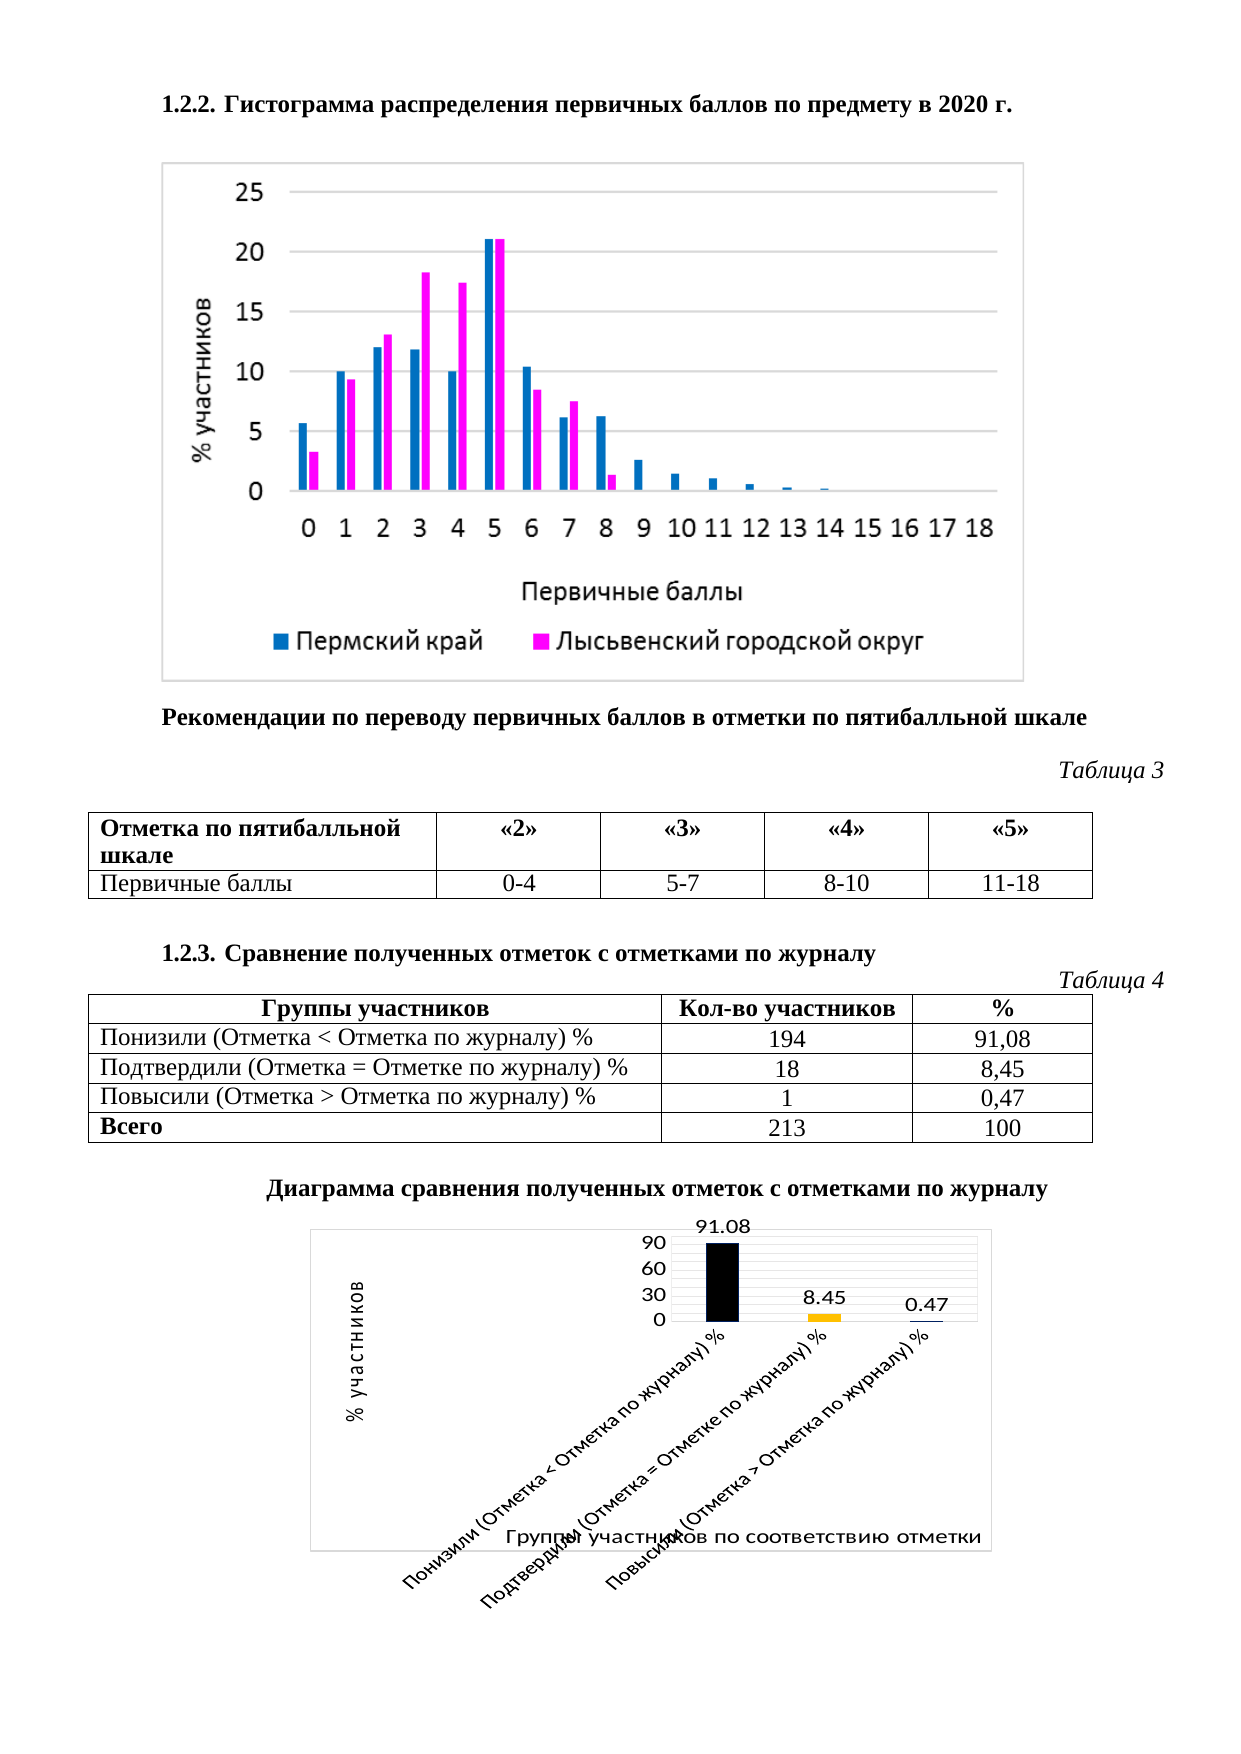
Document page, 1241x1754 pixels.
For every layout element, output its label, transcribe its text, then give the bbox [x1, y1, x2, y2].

list Сравнение полученных отметок с отметками по журналу [161, 938, 1167, 967]
list Гистограмма распределения первичных баллов по предмету в 2020 г. [161, 89, 1167, 117]
table_header Отметка по пятибалльной шкале [89, 813, 436, 869]
table_cell 213 [662, 1113, 912, 1142]
table_cell 0-4 [437, 871, 600, 898]
table_cell 8,45 [913, 1054, 1092, 1082]
table_cell 100 [913, 1113, 1092, 1142]
table_cell 1 [662, 1084, 912, 1112]
picture [161, 162, 1025, 682]
table_cell 8-10 [765, 871, 928, 898]
table_cell Повысили (Отметка > Отметка по журналу) % [89, 1084, 661, 1112]
table_header % [913, 995, 1092, 1023]
table_cell 194 [662, 1024, 912, 1053]
table_cell 0,47 [913, 1084, 1092, 1112]
table_header Кол-во участников [662, 995, 912, 1023]
table_cell Понизили (Отметка < Отметка по журналу) % [89, 1024, 661, 1053]
text Рекомендации по переводу первичных баллов в отметки по пятибалльной шкале [161, 360, 1167, 731]
table_header «3» [601, 813, 764, 869]
table_cell 91,08 [913, 1024, 1092, 1053]
table_cell 5-7 [601, 871, 764, 898]
text Таблица 4 [148, 967, 1167, 993]
table_cell 18 [662, 1054, 912, 1082]
table_header «2» [437, 813, 600, 869]
text Таблица 3 [148, 758, 1167, 784]
table_header «4» [765, 813, 928, 869]
table_cell Всего [89, 1113, 661, 1142]
table_cell Подтвердили (Отметка = Отметке по журналу) % [89, 1054, 661, 1082]
table_header Группы участников [89, 995, 661, 1023]
table_cell 11-18 [929, 871, 1092, 898]
table_header «5» [929, 813, 1092, 869]
text Диаграмма сравнения полученных отметок с отметками по журналу [148, 1173, 1167, 1202]
table_cell Первичные баллы [89, 871, 436, 898]
